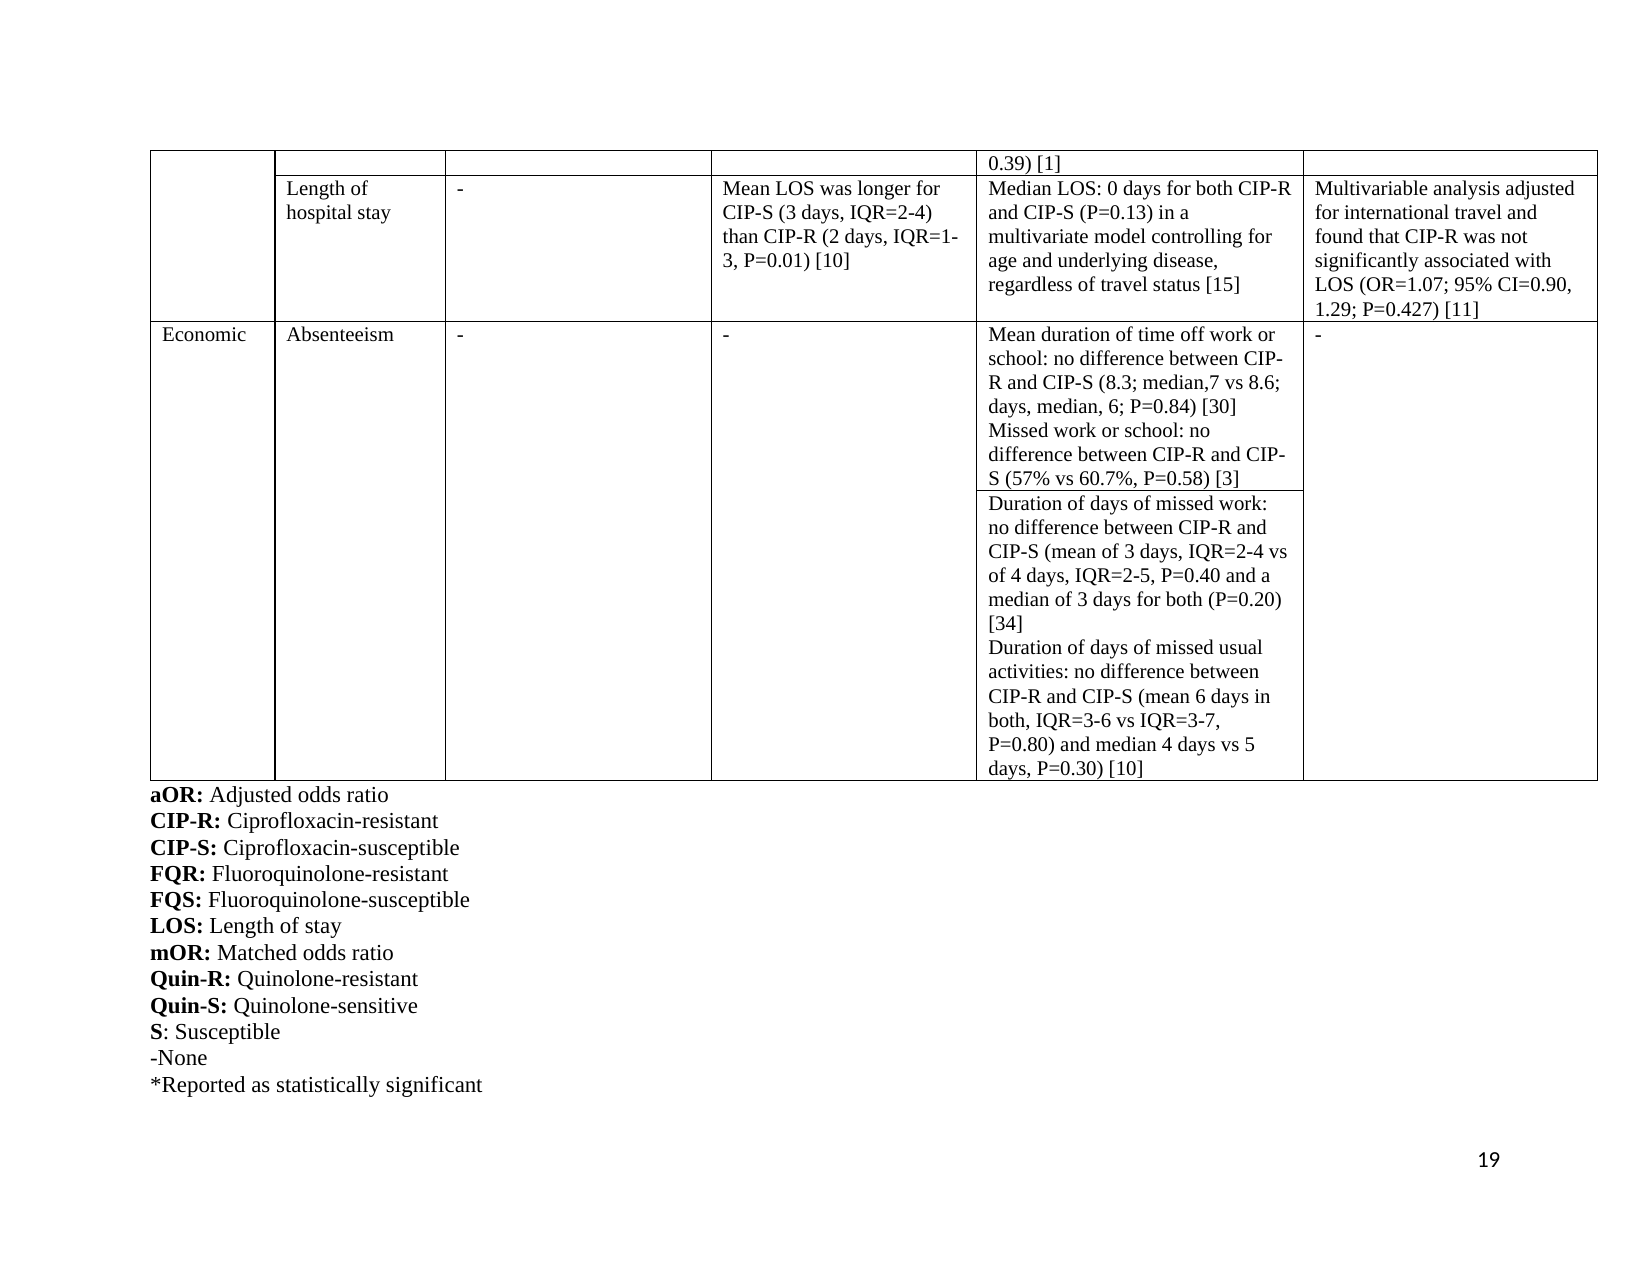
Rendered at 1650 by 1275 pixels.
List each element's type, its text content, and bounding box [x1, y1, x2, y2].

table_cell Multivariable analysis adjusted for international travel and found that CIP-R was not significantly associated with LOS (OR=1.07; 95% CI=0.90, 1.29; P=0.427) [11] [1304, 176, 1597, 321]
table_cell Duration of days of missed work: no difference between CIP-R and CIP-S (mean of 3 days, IQR=2-4 vs of 4 days, IQR=2-5, P=0.40 and a median of 3 days for both (P=0.20) [34] Duration of days of missed usual activities: no difference between CIP-R and CIP-S (mean 6 days in both, IQR=3-6 vs IQR=3-7, P=0.80) and median 4 days vs 5 days, P=0.30) [10] [977, 491, 1303, 780]
table_cell Economic [151, 322, 274, 780]
text CIP-R: Ciprofloxacin-resistant [150, 807, 1500, 833]
table_cell - [712, 322, 976, 780]
text Quin-S: Quinolone-sensitive [150, 992, 1500, 1018]
text S: Susceptible [150, 1018, 1500, 1044]
text LOS: Length of stay [150, 913, 1500, 939]
text FQR: Fluoroquinolone-resistant [150, 860, 1500, 886]
table_cell - [1304, 322, 1597, 780]
table_cell Median LOS: 0 days for both CIP-R and CIP-S (P=0.13) in a multivariate model controlling for age and underlying disease, regardless of travel status [15] [977, 176, 1303, 321]
table_cell - [446, 176, 711, 321]
table_cell Mean LOS was longer for CIP-S (3 days, IQR=2-4) than CIP-R (2 days, IQR=1-3, P=0.01) [10] [712, 176, 976, 321]
text Quin-R: Quinolone-resistant [150, 965, 1500, 992]
text *Reported as statistically significant [150, 1071, 1500, 1097]
text FQS: Fluoroquinolone-susceptible [150, 886, 1500, 913]
table_cell Mean duration of time off work or school: no difference between CIP-R and CIP-S (8.3; median,7 vs 8.6; days, median, 6; P=0.84) [30] Missed work or school: no difference between CIP-R and CIP-S (57% vs 60.7%, P=0.58) [3] [977, 322, 1303, 490]
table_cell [977, 151, 1303, 175]
text aOR: Adjusted odds ratio [150, 781, 1500, 807]
table_cell Length of hospital stay [276, 176, 445, 321]
table_cell Absenteeism [276, 322, 445, 780]
table_cell - [446, 322, 711, 780]
text mOR: Matched odds ratio [150, 939, 1500, 965]
text -None [150, 1044, 1500, 1071]
text CIP-S: Ciprofloxacin-susceptible [150, 833, 1500, 860]
